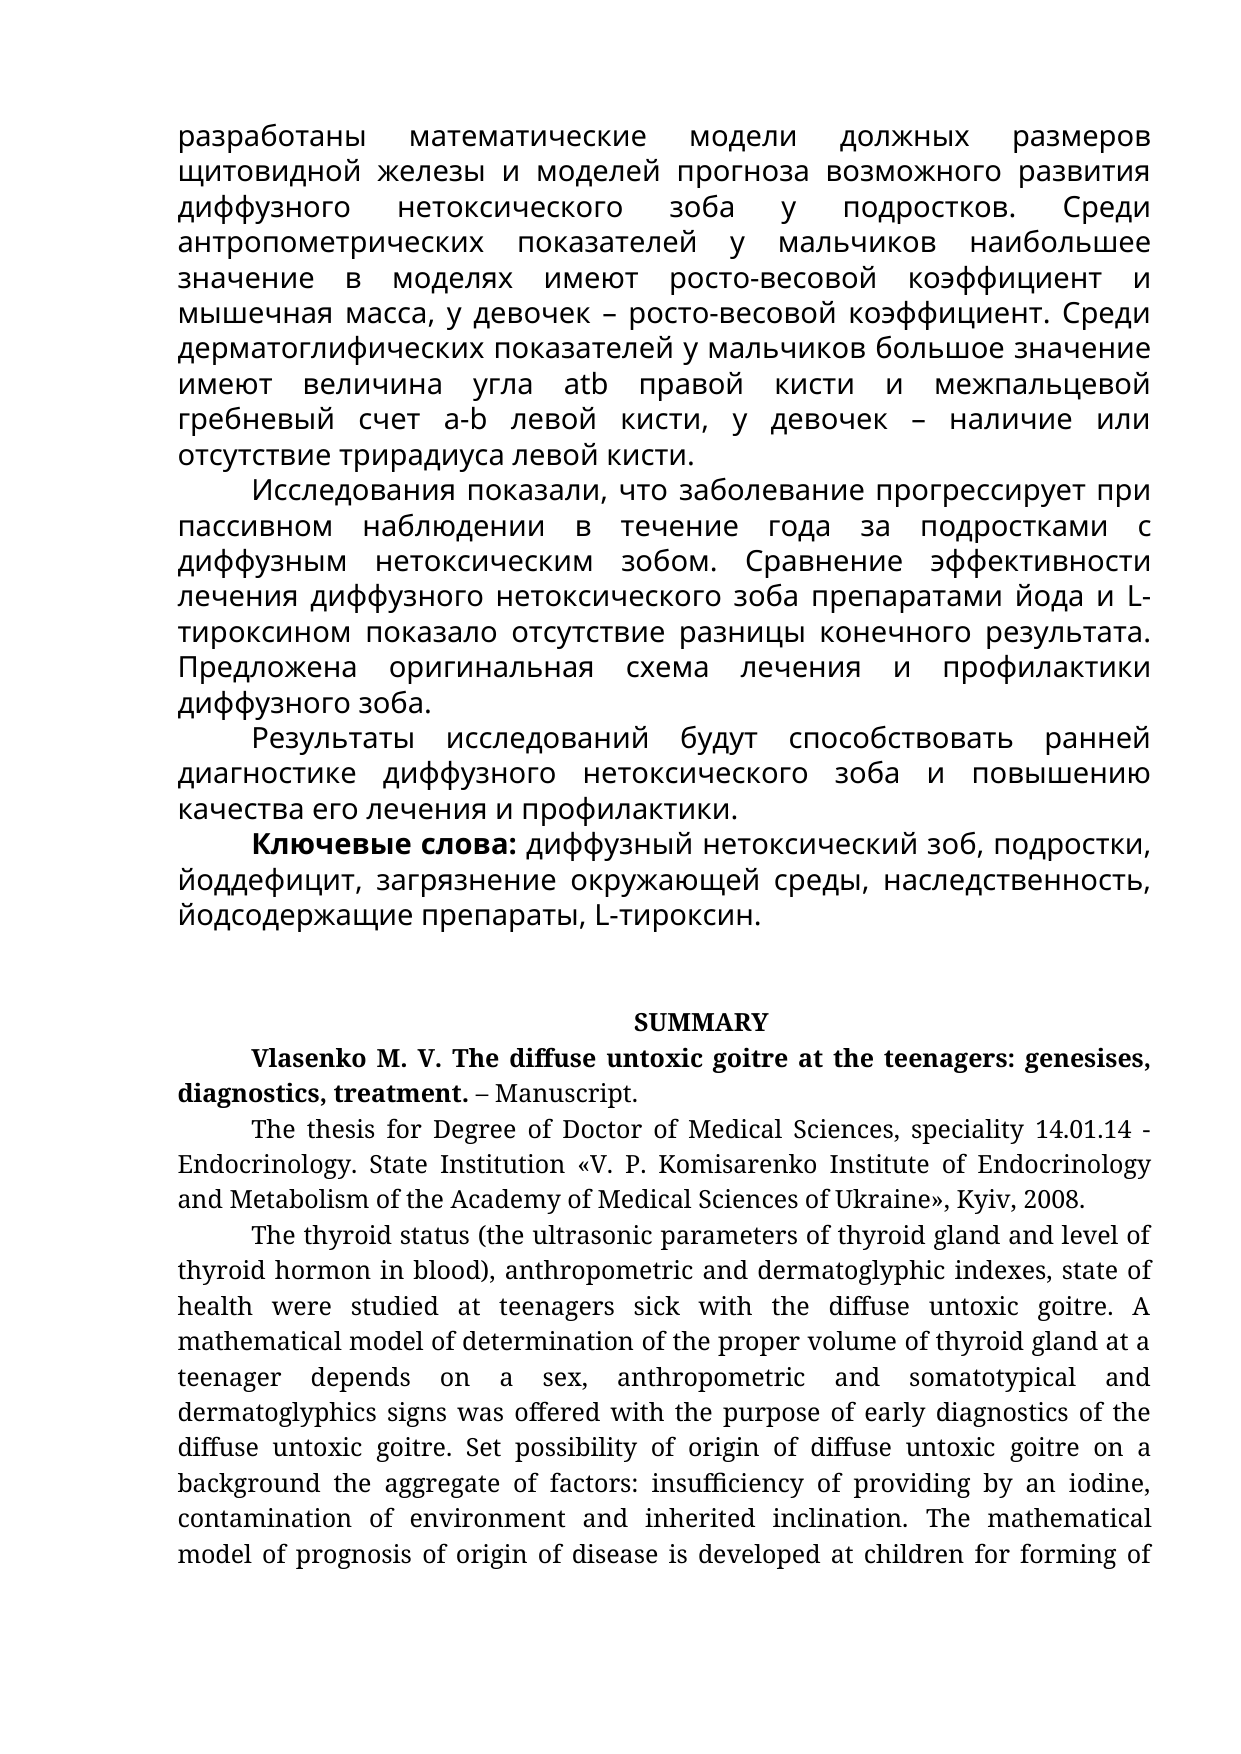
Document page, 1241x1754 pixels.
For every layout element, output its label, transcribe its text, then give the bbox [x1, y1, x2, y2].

text Исследования показали, что заболевание прогрессирует при пассивном наблюдении в течение года за подростками с диффузным нетоксическим зобом. Сравнение эффективности лечения диффузного нетоксического зоба препаратами йода и L-тироксином показало отсутствие разницы конечного результата. Предложена оригинальная схема лечения и профилактики диффузного зоба. [177, 472, 1152, 720]
text Vlasenko M. V. The diffuse untoxic goitre at the teenagers: genesises, diagnostics, treatment. – Manuscript. [177, 1039, 1152, 1110]
text SUMMARY [177, 1003, 1152, 1039]
text Результаты исследований будут способствовать ранней диагностике диффузного нетоксического зоба и повышению качества его лечения и профилактики. [177, 720, 1152, 826]
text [177, 1216, 1152, 1570]
text Ключевые слова: диффузный нетоксический зоб, подростки, йоддефицит, загрязнение окружающей среды, наследственность, йодсодержащие препараты, L-тироксин. [177, 826, 1152, 933]
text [177, 118, 1152, 472]
text The thesis for Degree of Doctor of Medical Sciences, speciality 14.01.14 - Endocrinology. State Institution «V. P. Komisarenko Institute of Endocrinology and Metabolism of the Academy of Medical Sciences of Ukraine», Kyiv, 2008. [177, 1110, 1152, 1216]
